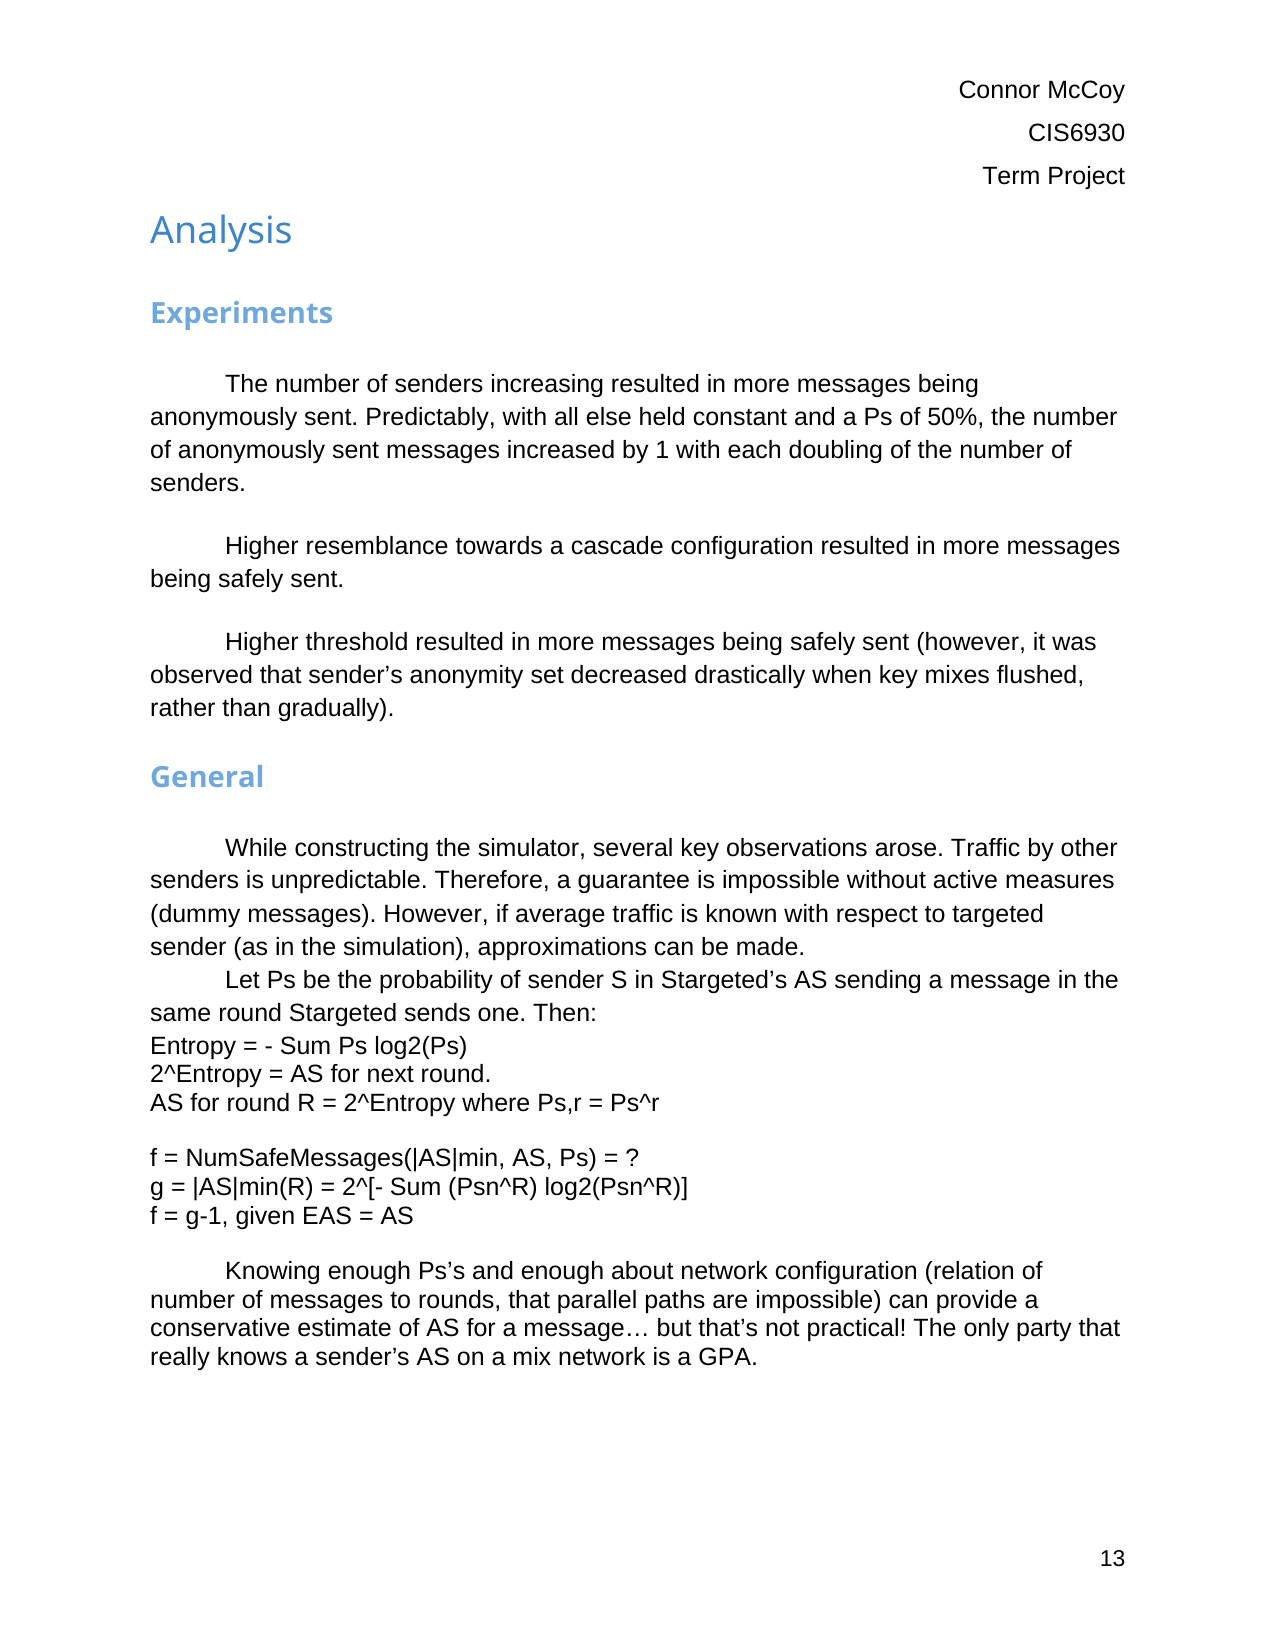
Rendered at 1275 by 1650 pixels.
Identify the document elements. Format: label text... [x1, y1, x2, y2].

text f = NumSafeMessages(|AS|min, AS, Ps) = ? [150, 1143, 1125, 1172]
text g = |AS|min(R) = 2^[- Sum (Psn^R) log2(Psn^R)] [150, 1172, 1125, 1201]
text Experiments [150, 292, 1125, 332]
text f = g-1, given EAS = AS [150, 1201, 1125, 1229]
text Knowing enough Ps’s and enough about network configuration (relation of number of messages to rounds, that parallel paths are impossible) can provide a conservative estimate of AS for a message… but that’s not practical! The only party that really knows a sender’s AS on a mix network is a GPA. [150, 1256, 1125, 1371]
text The number of senders increasing resulted in more messages being anonymously sent. Predictably, with all else held constant and a Ps of 50%, the number of anonymously sent messages increased by 1 with each doubling of the number of senders. [150, 368, 1125, 496]
text Higher threshold resulted in more messages being safely sent (however, it was observed that sender’s anonymity set decreased drastically when key mixes flushed, rather than gradually). [150, 627, 1125, 722]
text Let Ps be the probability of sender S in Stargeted’s AS sending a message in the same round Stargeted sends one. Then: [150, 964, 1125, 1026]
subtitle Analysis [150, 203, 1125, 254]
text 2^Entropy = AS for next round. [150, 1059, 1125, 1088]
text Entropy = - Sum Ps log2(Ps) [150, 1031, 1125, 1059]
text General [150, 756, 1125, 796]
text While constructing the simulator, several key observations arose. Traffic by other senders is unpredictable. Therefore, a guarantee is impossible without active measures (dummy messages). However, if average traffic is known with respect to targeted sender (as in the simulation), approximations can be made. [150, 832, 1125, 960]
text AS for round R = 2^Entropy where Ps,r = Ps^r [150, 1088, 1125, 1117]
text Higher resemblance towards a cascade configuration resulted in more messages being safely sent. [150, 531, 1125, 593]
